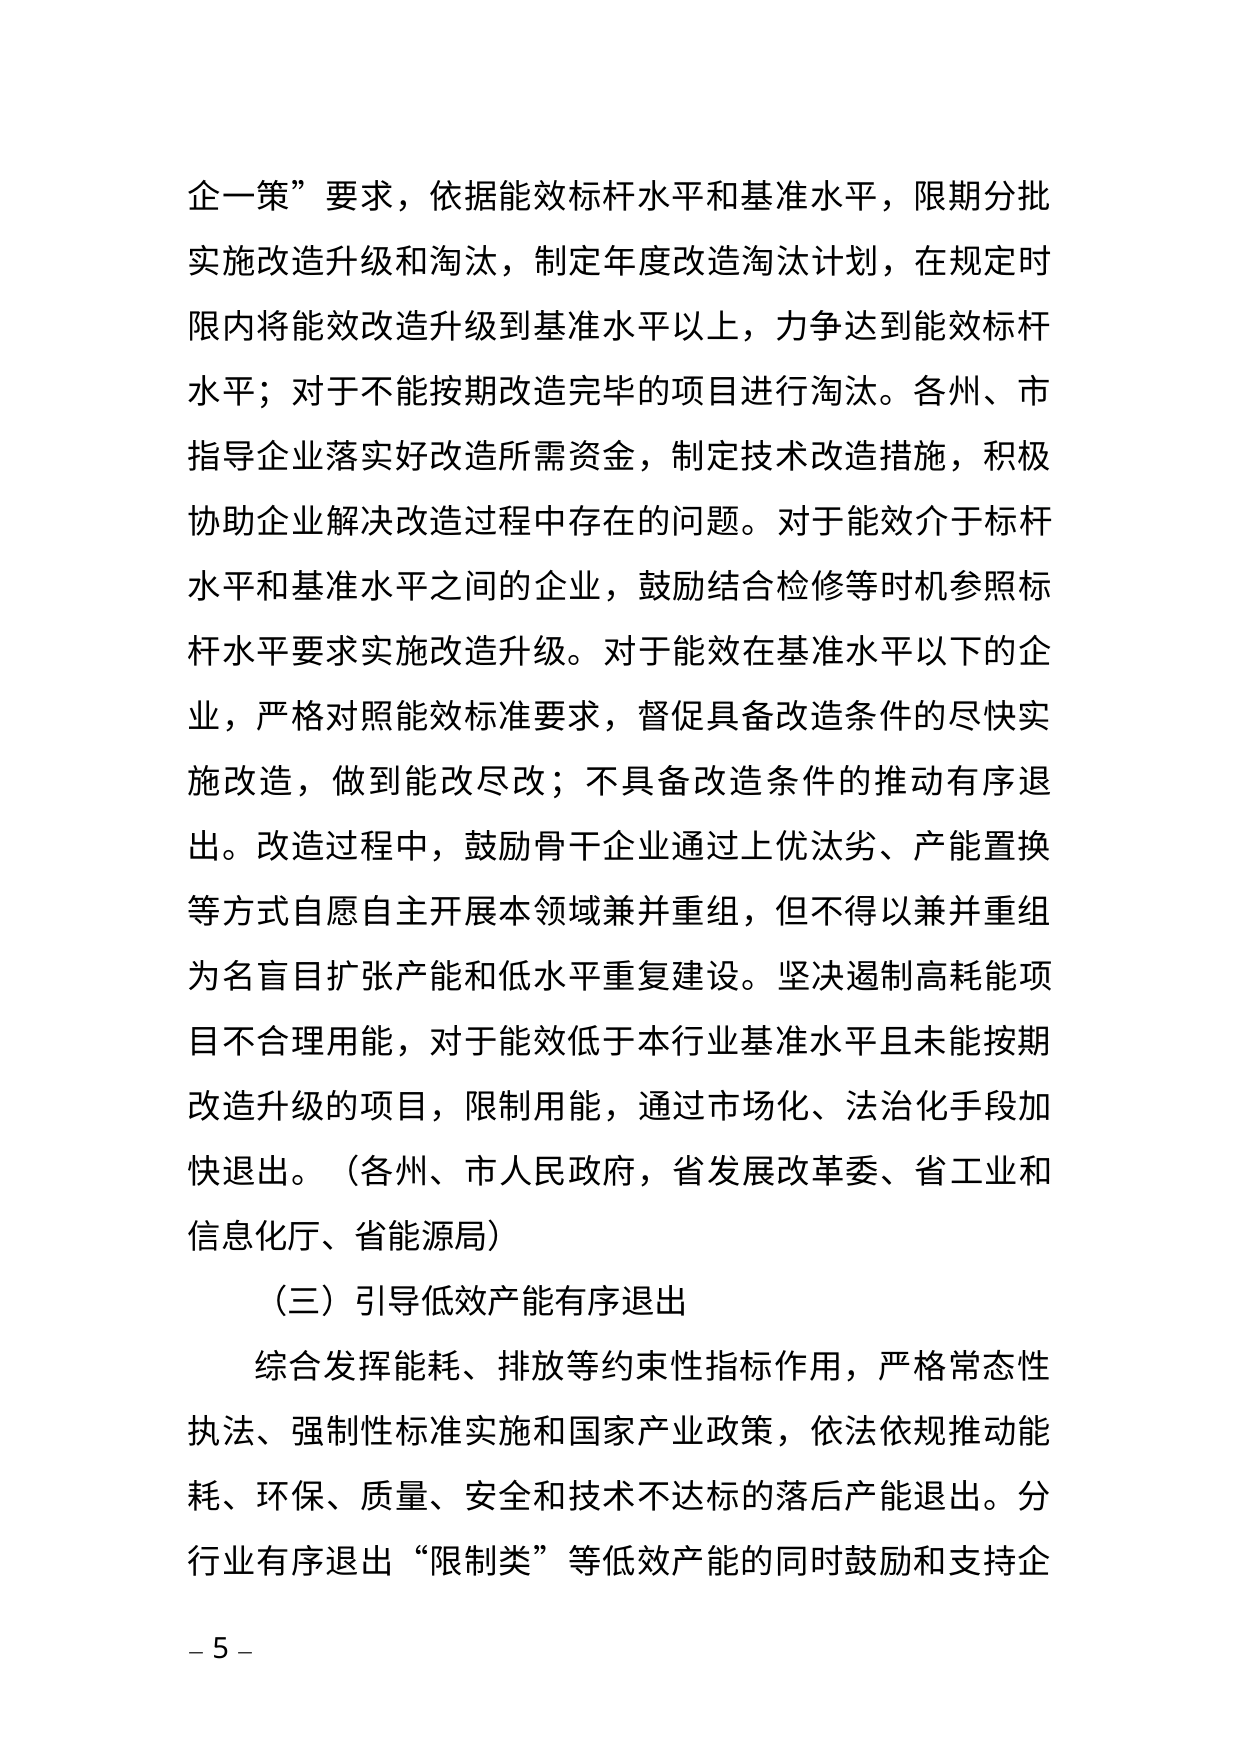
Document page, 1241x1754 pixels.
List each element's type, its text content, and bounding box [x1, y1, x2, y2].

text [187, 162, 1053, 1267]
text （三）引导低效产能有序退出 [187, 1267, 1053, 1332]
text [187, 1332, 1053, 1592]
